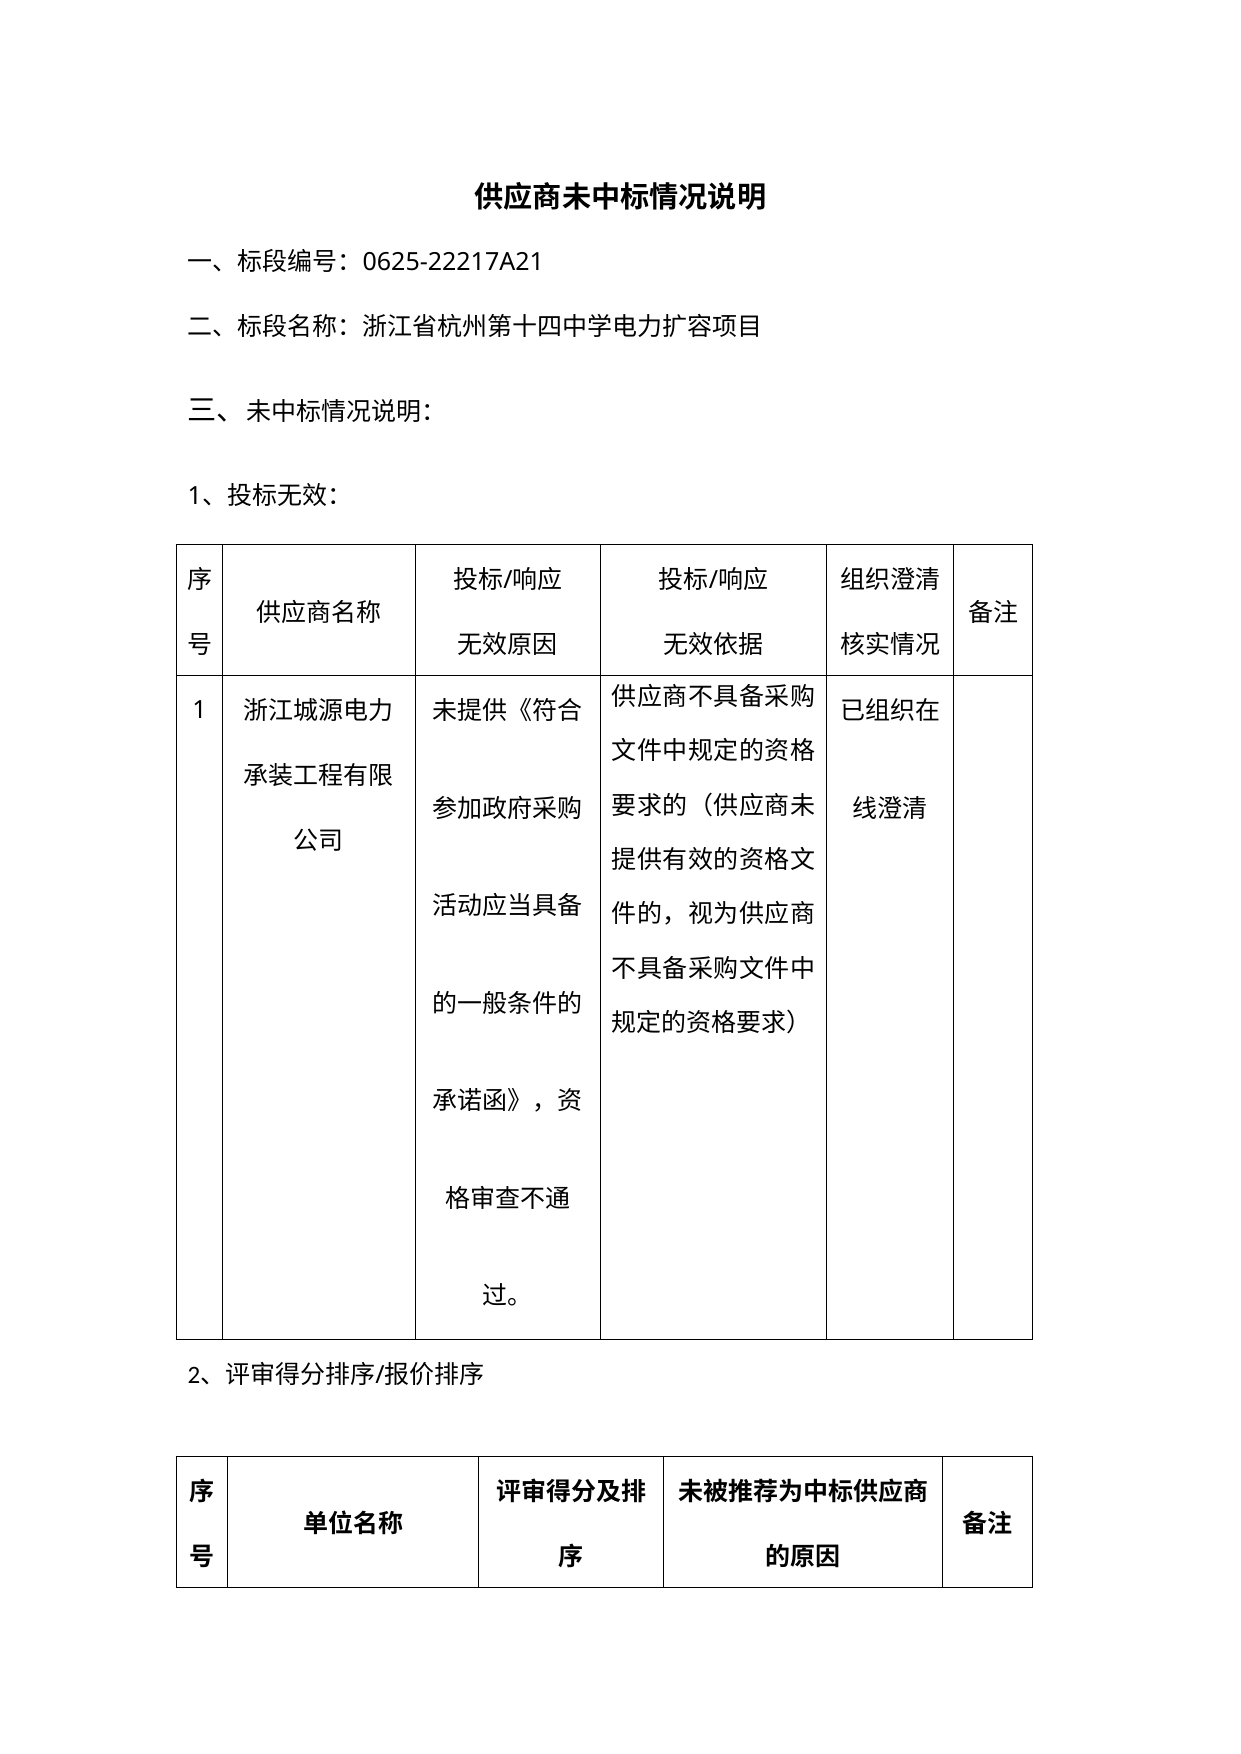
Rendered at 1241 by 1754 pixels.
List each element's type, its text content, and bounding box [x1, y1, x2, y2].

table_cell 浙江城源电力承装工程有限公司 [223, 676, 415, 1339]
table_header 单位名称 [228, 1457, 478, 1587]
table_header 供应商名称 [223, 545, 415, 675]
text 一、标段编号：0625-22217A21 [187, 227, 1053, 292]
text 2、评审得分排序/报价排序 [187, 1340, 1053, 1405]
text 1、投标无效： [187, 461, 1053, 526]
table_cell 未提供《符合参加政府采购活动应当具备的一般条件的承诺函》，资格审查不通过。 [416, 676, 600, 1339]
text 供应商未中标情况说明 [187, 162, 1053, 227]
table_cell 已组织在线澄清 [827, 676, 953, 1339]
table_header 备注 [954, 545, 1032, 675]
table_header 投标/响应 无效原因 [416, 545, 600, 675]
table_header 备注 [943, 1457, 1032, 1587]
table_header 序号 [177, 545, 222, 675]
table_header 未被推荐为中标供应商的原因 [664, 1457, 942, 1587]
table_cell [954, 676, 1032, 1339]
table_header 评审得分及排序 [479, 1457, 663, 1587]
table_header 组织澄清 核实情况 [827, 545, 953, 675]
table_header 序号 [177, 1457, 227, 1587]
table_header 投标/响应 无效依据 [601, 545, 826, 675]
text 三、未中标情况说明： [187, 375, 1053, 440]
table_cell 供应商不具备采购文件中规定的资格要求的（供应商未提供有效的资格文件的，视为供应商不具备采购文件中规定的资格要求） [601, 676, 826, 1339]
text 二、标段名称：浙江省杭州第十四中学电力扩容项目 [187, 292, 1053, 357]
table_cell 1 [177, 676, 222, 1339]
